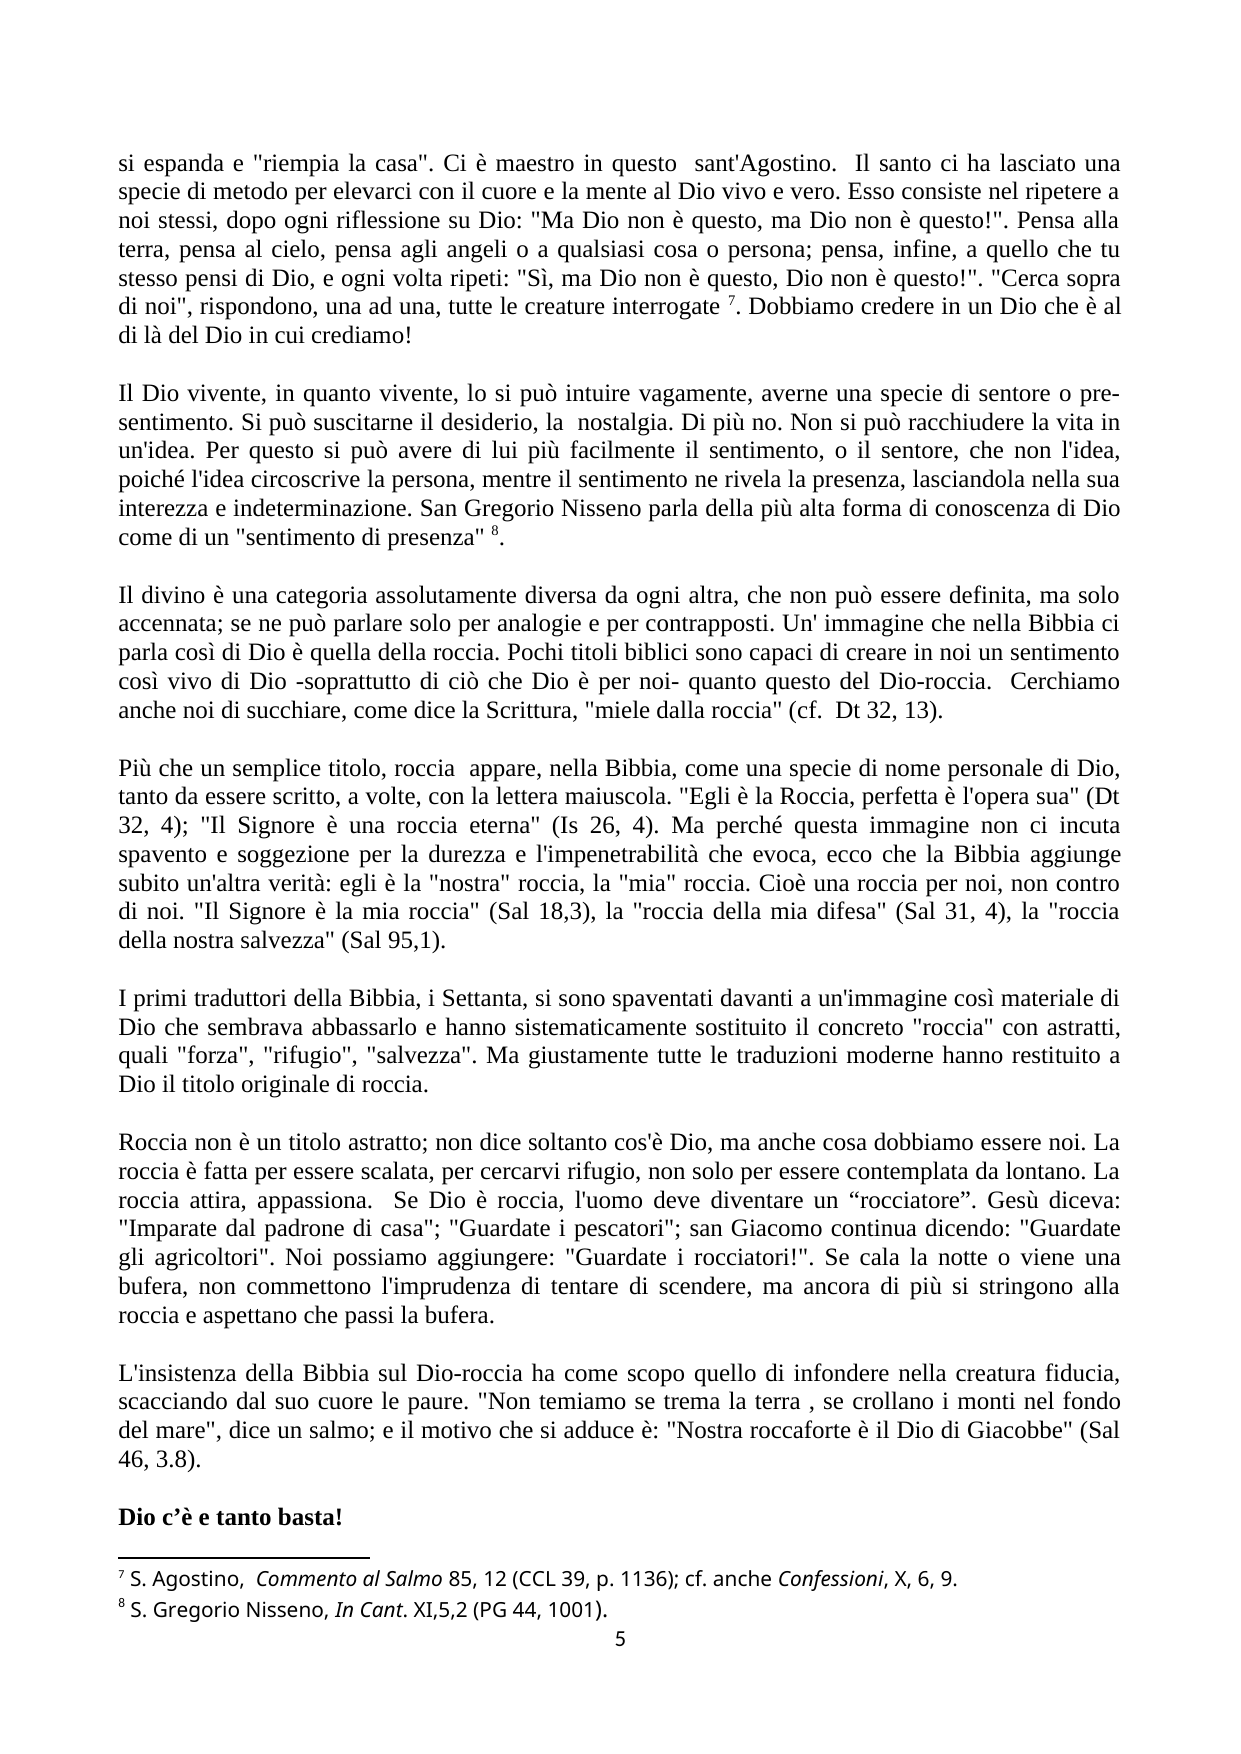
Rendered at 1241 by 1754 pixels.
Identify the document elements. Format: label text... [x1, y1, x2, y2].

text Roccia non è un titolo astratto; non dice soltanto cos'è Dio, ma anche cosa dobbiamo essere noi. La roccia è fatta per essere scalata, per cercarvi rifugio, non solo per essere contemplata da lontano. La roccia attira, appassiona. Se Dio è roccia, l'uomo deve diventare un “rocciatore”. Gesù diceva: "Imparate dal padrone di casa"; "Guardate i pescatori"; san Giacomo continua dicendo: "Guardate gli agricoltori". Noi possiamo aggiungere: "Guardate i rocciatori!". Se cala la notte o viene una bufera, non commettono l'imprudenza di tentare di scendere, ma ancora di più si stringono alla roccia e aspettano che passi la bufera. [118, 1127, 1122, 1328]
text L'insistenza della Bibbia sul Dio-roccia ha come scopo quello di infondere nella creatura fiducia, scacciando dal suo cuore le paure. "Non temiamo se trema la terra , se crollano i monti nel fondo del mare", dice un salmo; e il motivo che si adduce è: "Nostra roccaforte è il Dio di Giacobbe" (Sal 46, 3.8). [118, 1358, 1122, 1473]
text Più che un semplice titolo, roccia appare, nella Bibbia, come una specie di nome personale di Dio, tanto da essere scritto, a volte, con la lettera maiuscola. "Egli è la Roccia, perfetta è l'opera sua" (Dt 32, 4); "Il Signore è una roccia eterna" (Is 26, 4). Ma perché questa immagine non ci incuta spavento e soggezione per la durezza e l'impenetrabilità che evoca, ecco che la Bibbia aggiunge subito un'altra verità: egli è la "nostra" roccia, la "mia" roccia. Cioè una roccia per noi, non contro di noi. "Il Signore è la mia roccia" (Sal 18,3), la "roccia della mia difesa" (Sal 31, 4), la "roccia della nostra salvezza" (Sal 95,1). [118, 753, 1122, 954]
text Dio c’è e tanto basta! [118, 1502, 1122, 1531]
text Il Dio vivente, in quanto vivente, lo si può intuire vagamente, averne una specie di sentore o pre-sentimento. Si può suscitarne il desiderio, la nostalgia. Di più no. Non si può racchiudere la vita in un'idea. Per questo si può avere di lui più facilmente il sentimento, o il sentore, che non l'idea, poiché l'idea circoscrive la persona, mentre il sentimento ne rivela la presenza, lasciandola nella sua interezza e indeterminazione. San Gregorio Nisseno parla della più alta forma di conoscenza di Dio come di un "sentimento di presenza" . [118, 378, 1122, 551]
text Il divino è una categoria assolutamente diversa da ogni altra, che non può essere definita, ma solo accennata; se ne può parlare solo per analogie e per contrapposti. Un' immagine che nella Bibbia ci parla così di Dio è quella della roccia. Pochi titoli biblici sono capaci di creare in noi un sentimento così vivo di Dio -soprattutto di ciò che Dio è per noi- quanto questo del Dio-roccia. Cerchiamo anche noi di succhiare, come dice la Scrittura, "miele dalla roccia" (cf. Dt 32, 13). [118, 580, 1122, 723]
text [118, 148, 1122, 349]
text I primi traduttori della Bibbia, i Settanta, si sono spaventati davanti a un'immagine così materiale di Dio che sembrava abbassarlo e hanno sistematicamente sostituito il concreto "roccia" con astratti, quali "forza", "rifugio", "salvezza". Ma giustamente tutte le traduzioni moderne hanno restituito a Dio il titolo originale di roccia. [118, 983, 1122, 1098]
